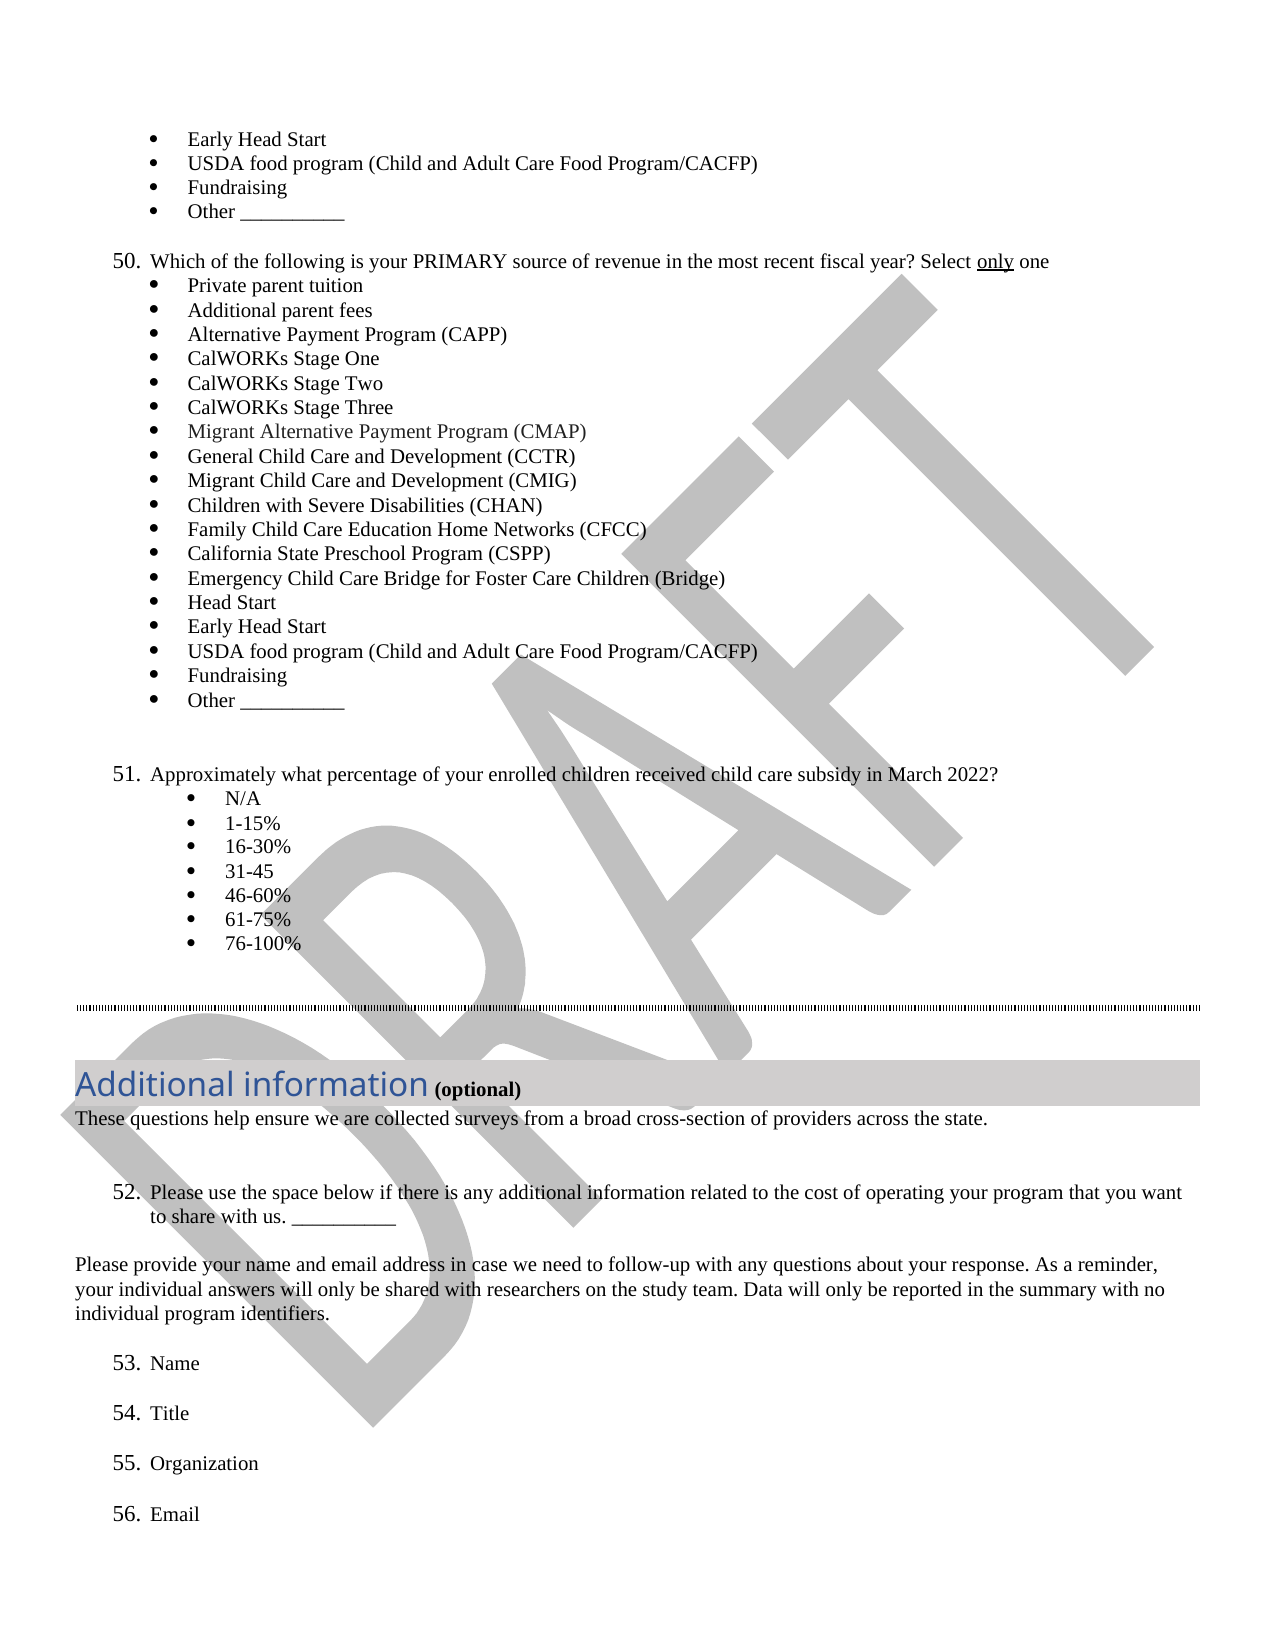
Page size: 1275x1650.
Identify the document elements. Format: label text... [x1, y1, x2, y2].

list Other __________ [150, 687, 1200, 712]
list 1-15% [187, 810, 1200, 834]
list Children with Severe Disabilities (CHAN) [150, 492, 1200, 517]
list N/A [187, 786, 1200, 810]
list Organization [112, 1449, 1200, 1476]
list Migrant Alternative Payment Program (CMAP) [150, 419, 1200, 444]
list Approximately what percentage of your enrolled children received child care subsidy in March 2022? [112, 760, 1200, 786]
text Please provide your name and email address in case we need to follow-up with any questions about your response. As a reminder, your individual answers will only be shared with researchers on the study team. Data will only be reported in the summary with no individual program identifiers. [75, 1252, 1200, 1324]
list CalWORKs Stage Two [150, 371, 1200, 395]
list General Child Care and Development (CCTR) [150, 444, 1200, 468]
list USDA food program (Child and Adult Care Food Program/CACFP) [150, 639, 1200, 663]
list Family Child Care Education Home Networks (CFCC) [150, 517, 1200, 541]
list Email [112, 1500, 1200, 1526]
list Early Head Start [150, 126, 1200, 151]
list CalWORKs Stage Three [150, 395, 1200, 419]
list Migrant Child Care and Development (CMIG) [150, 468, 1200, 492]
subtitle Additional information (optional) [75, 1060, 1200, 1106]
list Additional parent fees [150, 297, 1200, 322]
list 76-100% [187, 931, 1200, 955]
text These questions help ensure we are collected surveys from a broad cross-section of providers across the state. [75, 1106, 1200, 1130]
list 61-75% [187, 907, 1200, 931]
list Early Head Start [150, 614, 1200, 639]
list Which of the following is your PRIMARY source of revenue in the most recent fiscal year? Select only one [112, 247, 1200, 273]
list Please use the space below if there is any additional information related to the cost of operating your program that you want to share with us. __________ [112, 1178, 1200, 1228]
list USDA food program (Child and Adult Care Food Program/CACFP) [150, 151, 1200, 174]
list Alternative Payment Program (CAPP) [150, 322, 1200, 346]
list 31-45 [187, 858, 1200, 883]
list Private parent tuition [150, 273, 1200, 297]
list Head Start [150, 590, 1200, 614]
list Title [112, 1399, 1200, 1425]
list Fundraising [150, 174, 1200, 199]
list Fundraising [150, 663, 1200, 687]
list California State Preschool Program (CSPP) [150, 541, 1200, 566]
list 16-30% [187, 834, 1200, 858]
list Other __________ [150, 199, 1200, 223]
list Emergency Child Care Bridge for Foster Care Children (Bridge) [150, 566, 1200, 590]
list CalWORKs Stage One [150, 346, 1200, 371]
list Name [112, 1349, 1200, 1375]
list 46-60% [187, 883, 1200, 907]
